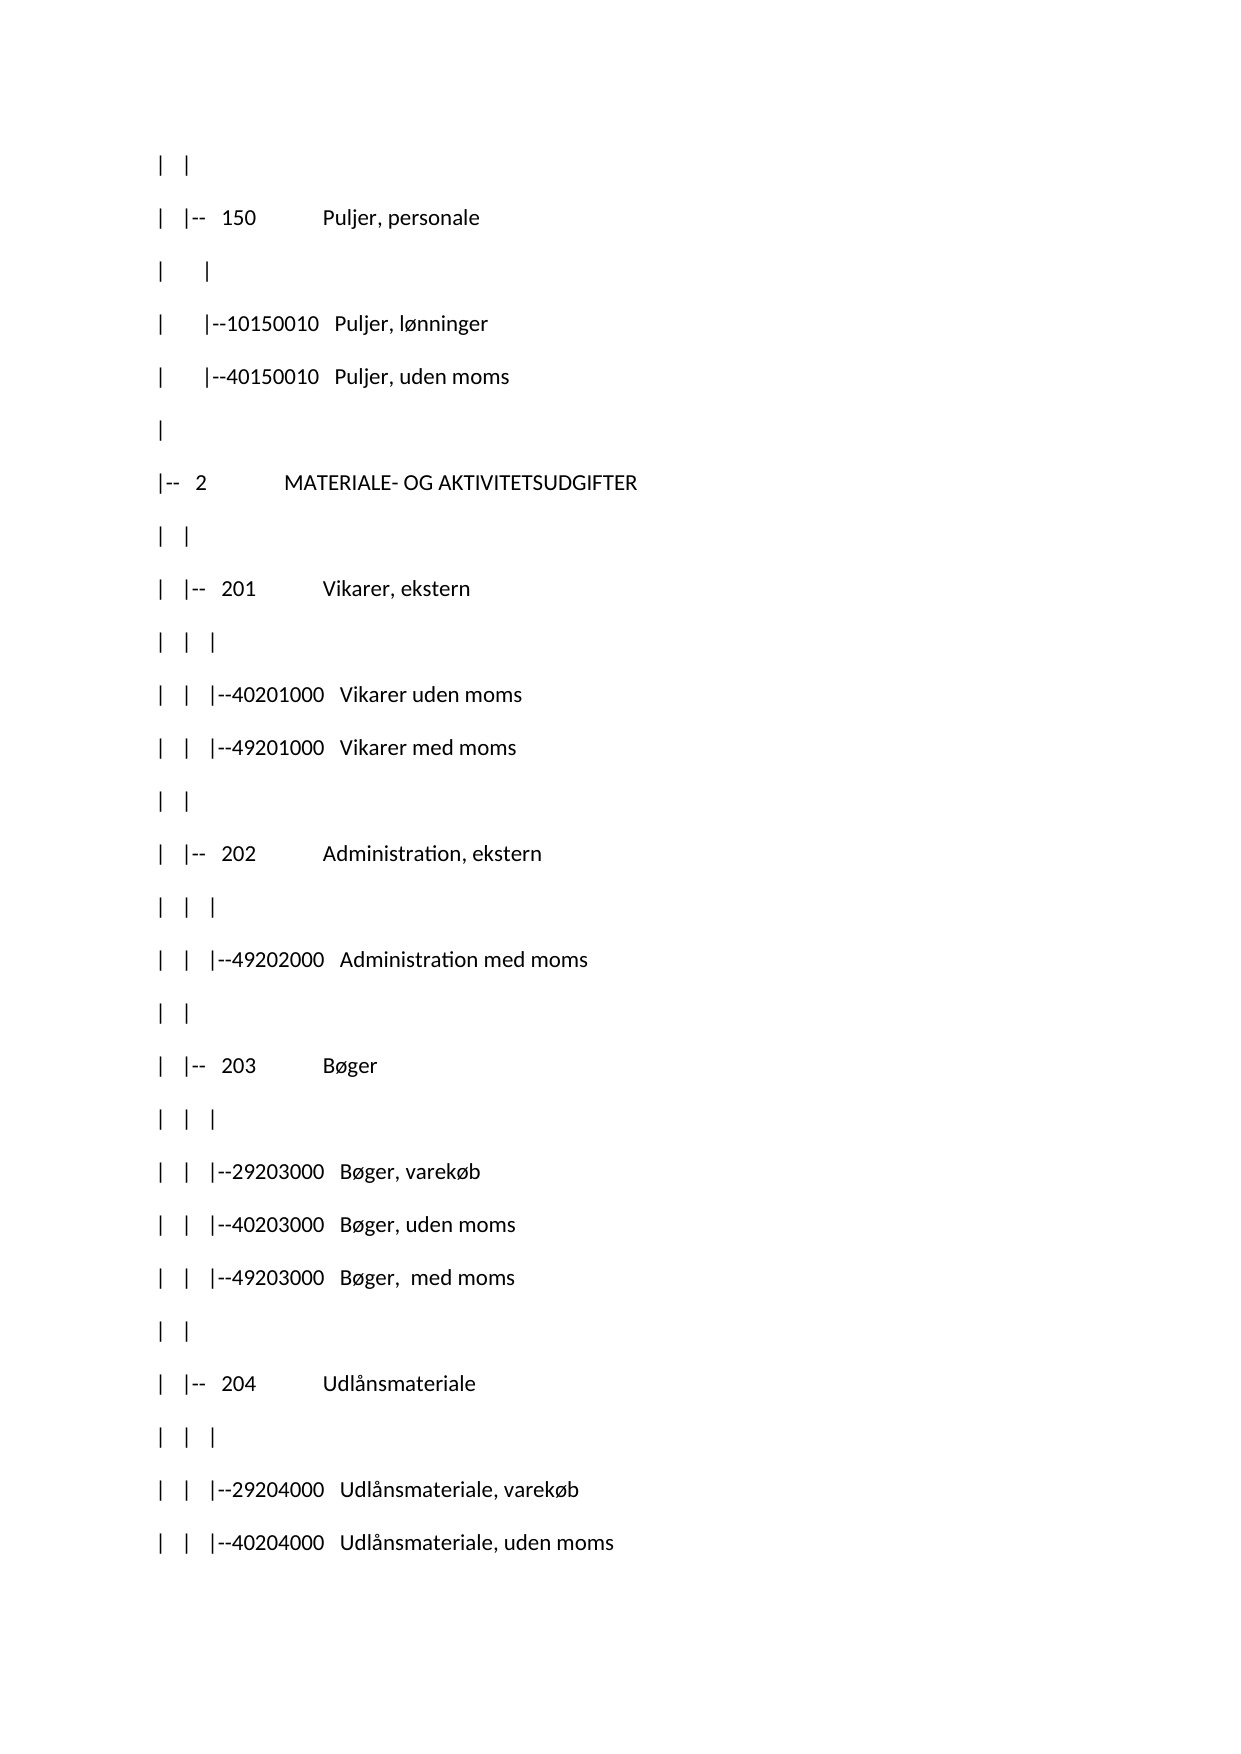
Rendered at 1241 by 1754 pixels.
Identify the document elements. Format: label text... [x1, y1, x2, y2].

text | | | [150, 1104, 1090, 1132]
text | | |--49203000 Bøger, med moms [150, 1263, 1090, 1291]
text | | [150, 998, 1090, 1026]
text | | |--29204000 Udlånsmateriale, varekøb [150, 1476, 1090, 1503]
text | |-- 150 Puljer, personale [150, 203, 1090, 231]
text | | |--49202000 Administration med moms [150, 945, 1090, 973]
text | | | [150, 1422, 1090, 1451]
text | | |--40203000 Bøger, uden moms [150, 1210, 1090, 1238]
text | |--40150010 Puljer, uden moms [150, 362, 1090, 390]
text | | |--40204000 Udlånsmateriale, uden moms [150, 1528, 1090, 1557]
text | | | [150, 892, 1090, 920]
text | |-- 203 Bøger [150, 1051, 1090, 1079]
text | |-- 202 Administration, ekstern [150, 839, 1090, 867]
text | | [150, 1316, 1090, 1344]
text | | [150, 521, 1090, 549]
text | | [150, 256, 1090, 284]
text | |-- 204 Udlånsmateriale [150, 1369, 1090, 1397]
text | | |--40201000 Vikarer uden moms [150, 680, 1090, 708]
text | |--10150010 Puljer, lønninger [150, 309, 1090, 337]
text | |-- 201 Vikarer, ekstern [150, 574, 1090, 602]
text |-- 2 MATERIALE- OG AKTIVITETSUDGIFTER [150, 468, 1090, 496]
text | | [150, 786, 1090, 814]
text | [150, 415, 1090, 443]
text | | [150, 150, 1090, 178]
text | | |--29203000 Bøger, varekøb [150, 1157, 1090, 1185]
text | | |--49201000 Vikarer med moms [150, 733, 1090, 761]
text | | | [150, 627, 1090, 655]
